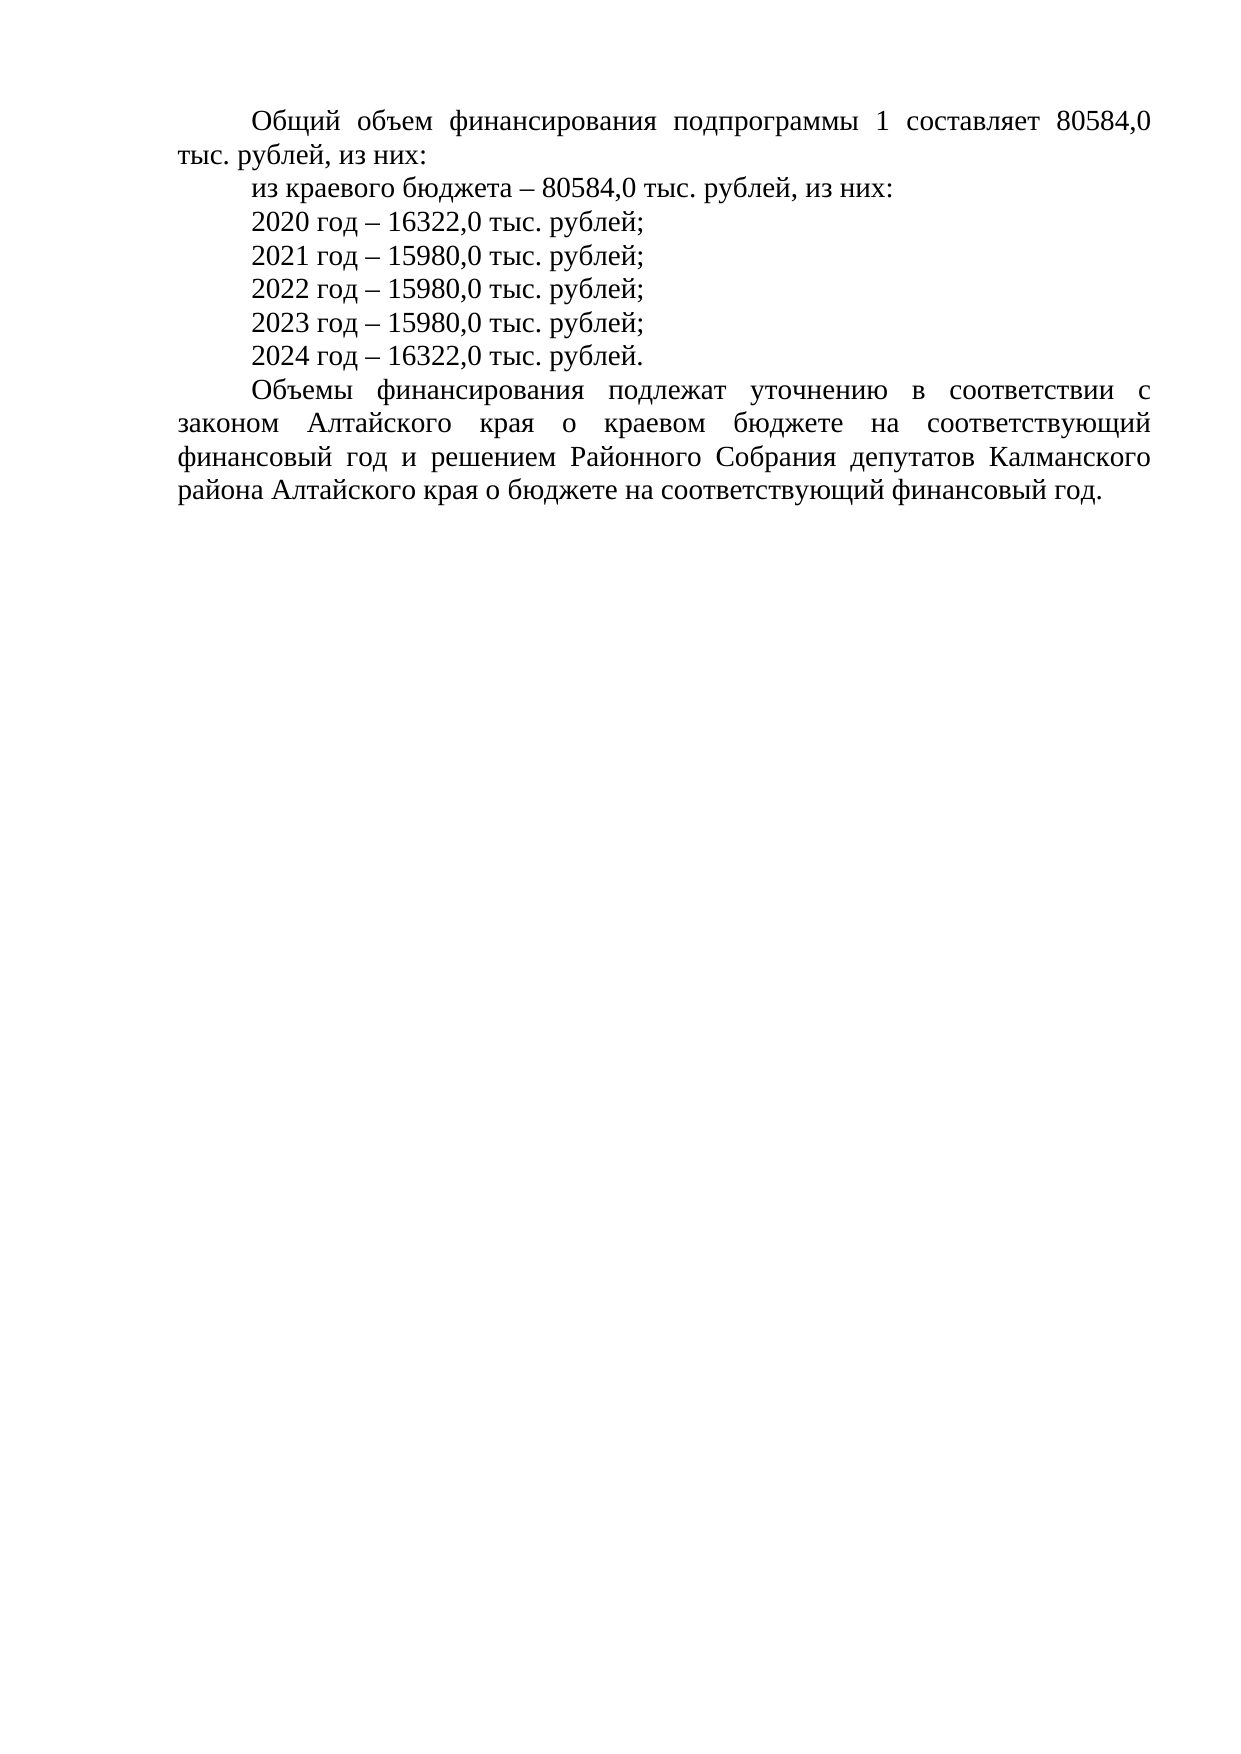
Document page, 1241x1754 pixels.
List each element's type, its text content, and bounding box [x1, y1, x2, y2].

text 2022 год – 15980,0 тыс. рублей; [177, 271, 1152, 305]
text Общий объем финансирования подпрограммы 1 составляет 80584,0 тыс. рублей, из них: [177, 103, 1152, 171]
text Объемы финансирования подлежат уточнению в соответствии с законом Алтайского края о краевом бюджете на соответствующий финансовый год и решением Районного Собрания депутатов Калманского района Алтайского края о бюджете на соответствующий финансовый год. [177, 372, 1152, 539]
text 2024 год – 16322,0 тыс. рублей. [177, 338, 1152, 372]
text 2023 год – 15980,0 тыс. рублей; [177, 305, 1152, 338]
text 2021 год – 15980,0 тыс. рублей; [177, 238, 1152, 271]
text 2020 год – 16322,0 тыс. рублей; [177, 204, 1152, 238]
text из краевого бюджета – 80584,0 тыс. рублей, из них: [177, 171, 1152, 204]
